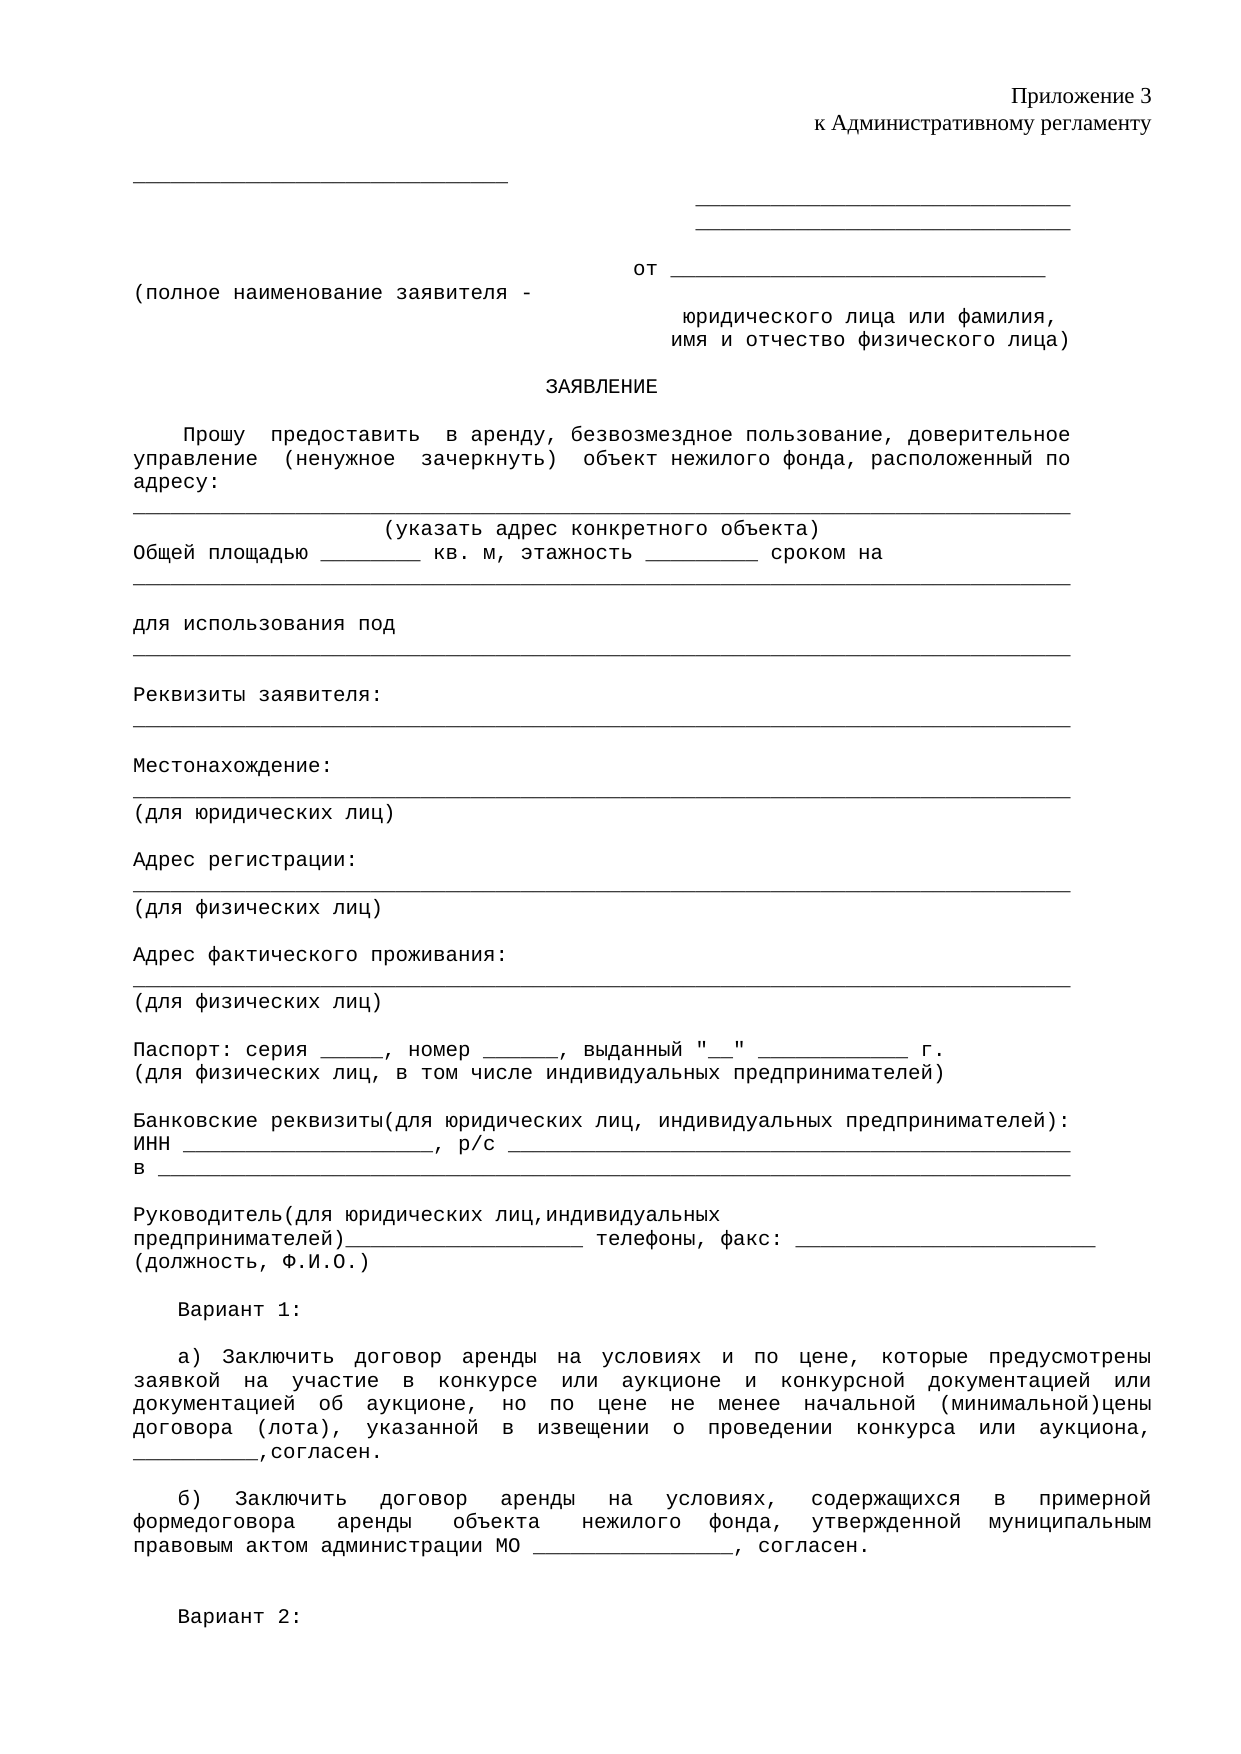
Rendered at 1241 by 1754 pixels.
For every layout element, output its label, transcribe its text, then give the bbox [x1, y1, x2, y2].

text Руководитель(для юридических лиц,индивидуальных предпринимателей)___________________ телефоны, факс: ________________________ [133, 1204, 1152, 1251]
text (для физических лиц) [133, 897, 1152, 920]
text ___________________________________________________________________________ [133, 566, 1152, 589]
text для использования под [133, 613, 1152, 637]
text Реквизиты заявителя: [133, 684, 1152, 708]
text а) Заключить договор аренды на условиях и по цене, которые предусмотрены заявкой на участие в конкурсе или аукционе и конкурсной документацией или документацией об аукционе, но по цене не менее начальной (минимальной)цены договора (лота), указанной в извещении о проведении конкурса или аукциона, __________,согласен. [133, 1346, 1152, 1464]
text Паспорт: серия _____, номер ______, выданный "__" ____________ г. [133, 1039, 1152, 1062]
text б) Заключить договор аренды на условиях, содержащихся в примерной формедоговора аренды объекта нежилого фонда, утвержденной муниципальным правовым актом администрации МО ________________, согласен. [133, 1488, 1152, 1559]
text ___________________________________________________________________________ [133, 778, 1152, 802]
text имя и отчество физического лица) [133, 329, 1152, 353]
text ИНН ____________________, р/с _____________________________________________ [133, 1133, 1152, 1157]
text Вариант 1: [133, 1299, 1152, 1322]
text адресу: [133, 471, 1152, 495]
text юридического лица или фамилия, [133, 306, 1152, 329]
text (для физических лиц) [133, 991, 1152, 1015]
text от ______________________________ [133, 258, 1152, 282]
text ___________________________________________________________________________ [133, 637, 1152, 660]
text ___________________________________________________________________________ [133, 873, 1152, 897]
text Прошу предоставить в аренду, безвозмездное пользование, доверительное [133, 424, 1152, 447]
text в _________________________________________________________________________ [133, 1157, 1152, 1181]
text ___________________________________________________________________________ [133, 495, 1152, 518]
text Адрес регистрации: [133, 849, 1152, 873]
text ______________________________ [133, 187, 1152, 211]
text ______________________________ [133, 211, 1152, 235]
text Адрес фактического проживания: [133, 944, 1152, 968]
text Местонахождение: [133, 755, 1152, 778]
text управление (ненужное зачеркнуть) объект нежилого фонда, расположенный по [133, 447, 1152, 471]
text (указать адрес конкретного объекта) [133, 518, 1152, 542]
text (для физических лиц, в том числе индивидуальных предпринимателей) [133, 1062, 1152, 1086]
text к Административному регламенту [133, 109, 1152, 135]
text Вариант 2: [133, 1606, 1152, 1630]
text Банковские реквизиты(для юридических лиц, индивидуальных предпринимателей): [133, 1109, 1152, 1133]
text ___________________________________________________________________________ [133, 968, 1152, 991]
text Общей площадью ________ кв. м, этажность _________ сроком на [133, 542, 1152, 566]
text ______________________________ [133, 164, 1152, 187]
text (полное наименование заявителя - [133, 282, 1152, 306]
text ___________________________________________________________________________ [133, 708, 1152, 731]
text (должность, Ф.И.О.) [133, 1251, 1152, 1275]
text Приложение 3 [133, 82, 1152, 109]
text (для юридических лиц) [133, 802, 1152, 826]
text ЗАЯВЛЕНИЕ [133, 377, 1152, 400]
